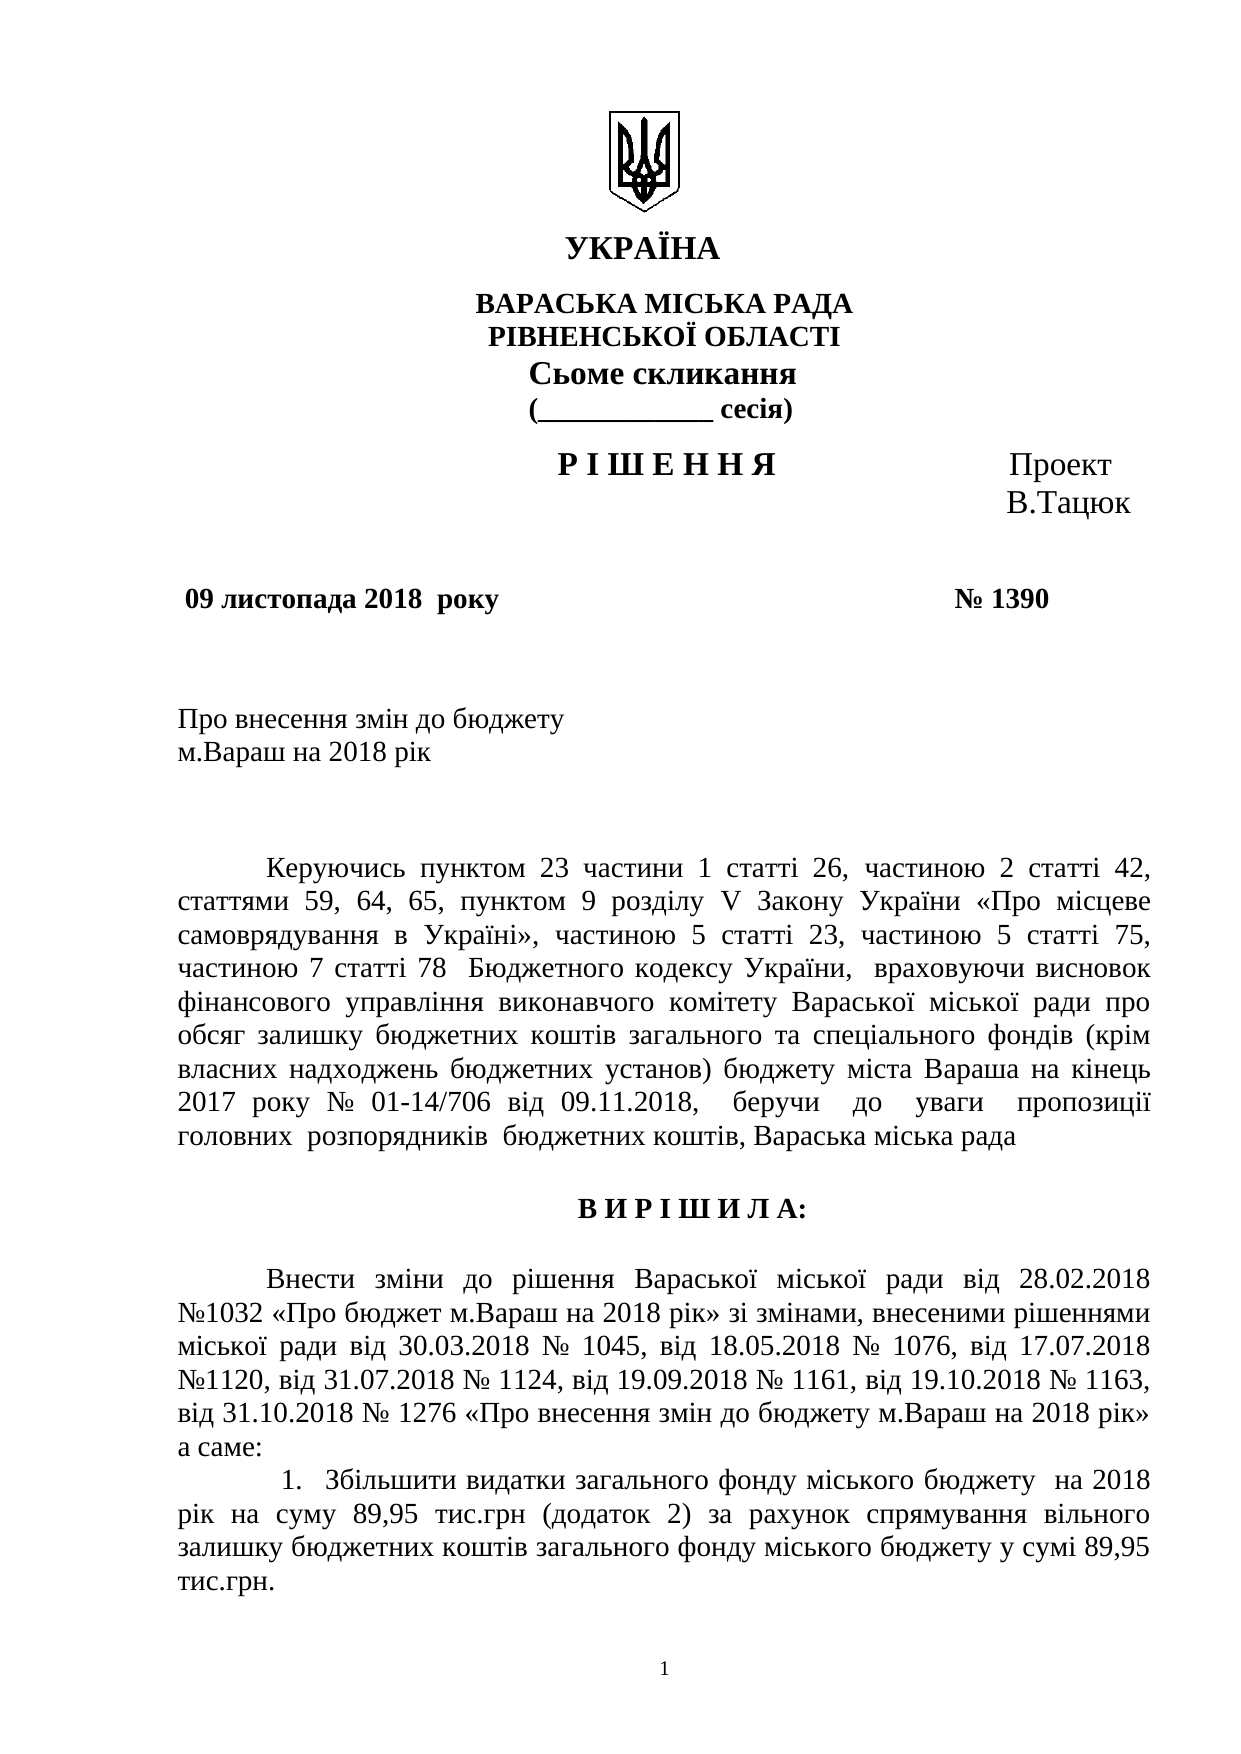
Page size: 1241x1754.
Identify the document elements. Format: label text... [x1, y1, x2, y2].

text Сьоме скликання [402, 353, 1152, 391]
text ВАРАСЬКА МІСЬКА РАДА [177, 286, 1152, 319]
text Керуючись пунктом 23 частини 1 статті 26, частиною 2 статті 42, статтями 59, 64, 65, пунктом 9 розділу V Закону України «Про місцеве самоврядування в Україні», частиною 5 статті 23, частиною 5 статті 75, частиною 7 статті 78 Бюджетного кодексу України, враховуючи висновок фінансового управління виконавчого комітету Вараської міської ради про обсяг залишку бюджетних коштів загального та спеціального фондів (крім власних надходжень бюджетних установ) бюджету міста Вараша на кінець 2017 року № 01-14/706 від 09.11.2018, беручи до уваги пропозиції головних розпорядників бюджетних коштів, Вараська міська рада [177, 850, 1152, 1152]
text УКРАЇНА [177, 228, 1107, 267]
text В.Тацюк [177, 482, 1152, 521]
text Внести зміни до рішення Вараської міської ради від 28.02.2018 №1032 «Про бюджет м.Вараш на 2018 рік» зі змінами, внесеними рішеннями міської ради від 30.03.2018 № 1045, від 18.05.2018 № 1076, від 17.07.2018 №1120, від 31.07.2018 № 1124, від 19.09.2018 № 1161, від 19.10.2018 № 1163, від 31.10.2018 № 1276 «Про внесення змін до бюджету м.Вараш на 2018 рік» а саме: [177, 1261, 1152, 1462]
text Р І Ш Е Н Н Я Проект [402, 444, 1152, 482]
text м.Вараш на 2018 рік [177, 734, 1152, 768]
picture [604, 106, 680, 215]
list Збільшити видатки загального фонду міського бюджету на 2018 рік на суму 89,95 тис.грн (додаток 2) за рахунок спрямування вільного залишку бюджетних коштів загального фонду міського бюджету у сумі 89,95 тис.грн. [177, 1462, 1152, 1597]
text 09 листопада 2018 року № 1390 [177, 581, 1152, 615]
text В И Р І Ш И Л А: [177, 1192, 1152, 1225]
text (____________ сесія) [477, 391, 1152, 425]
text РІВНЕНСЬКОЇ ОБЛАСТІ [177, 319, 1152, 353]
text Про внесення змін до бюджету [177, 701, 1152, 734]
